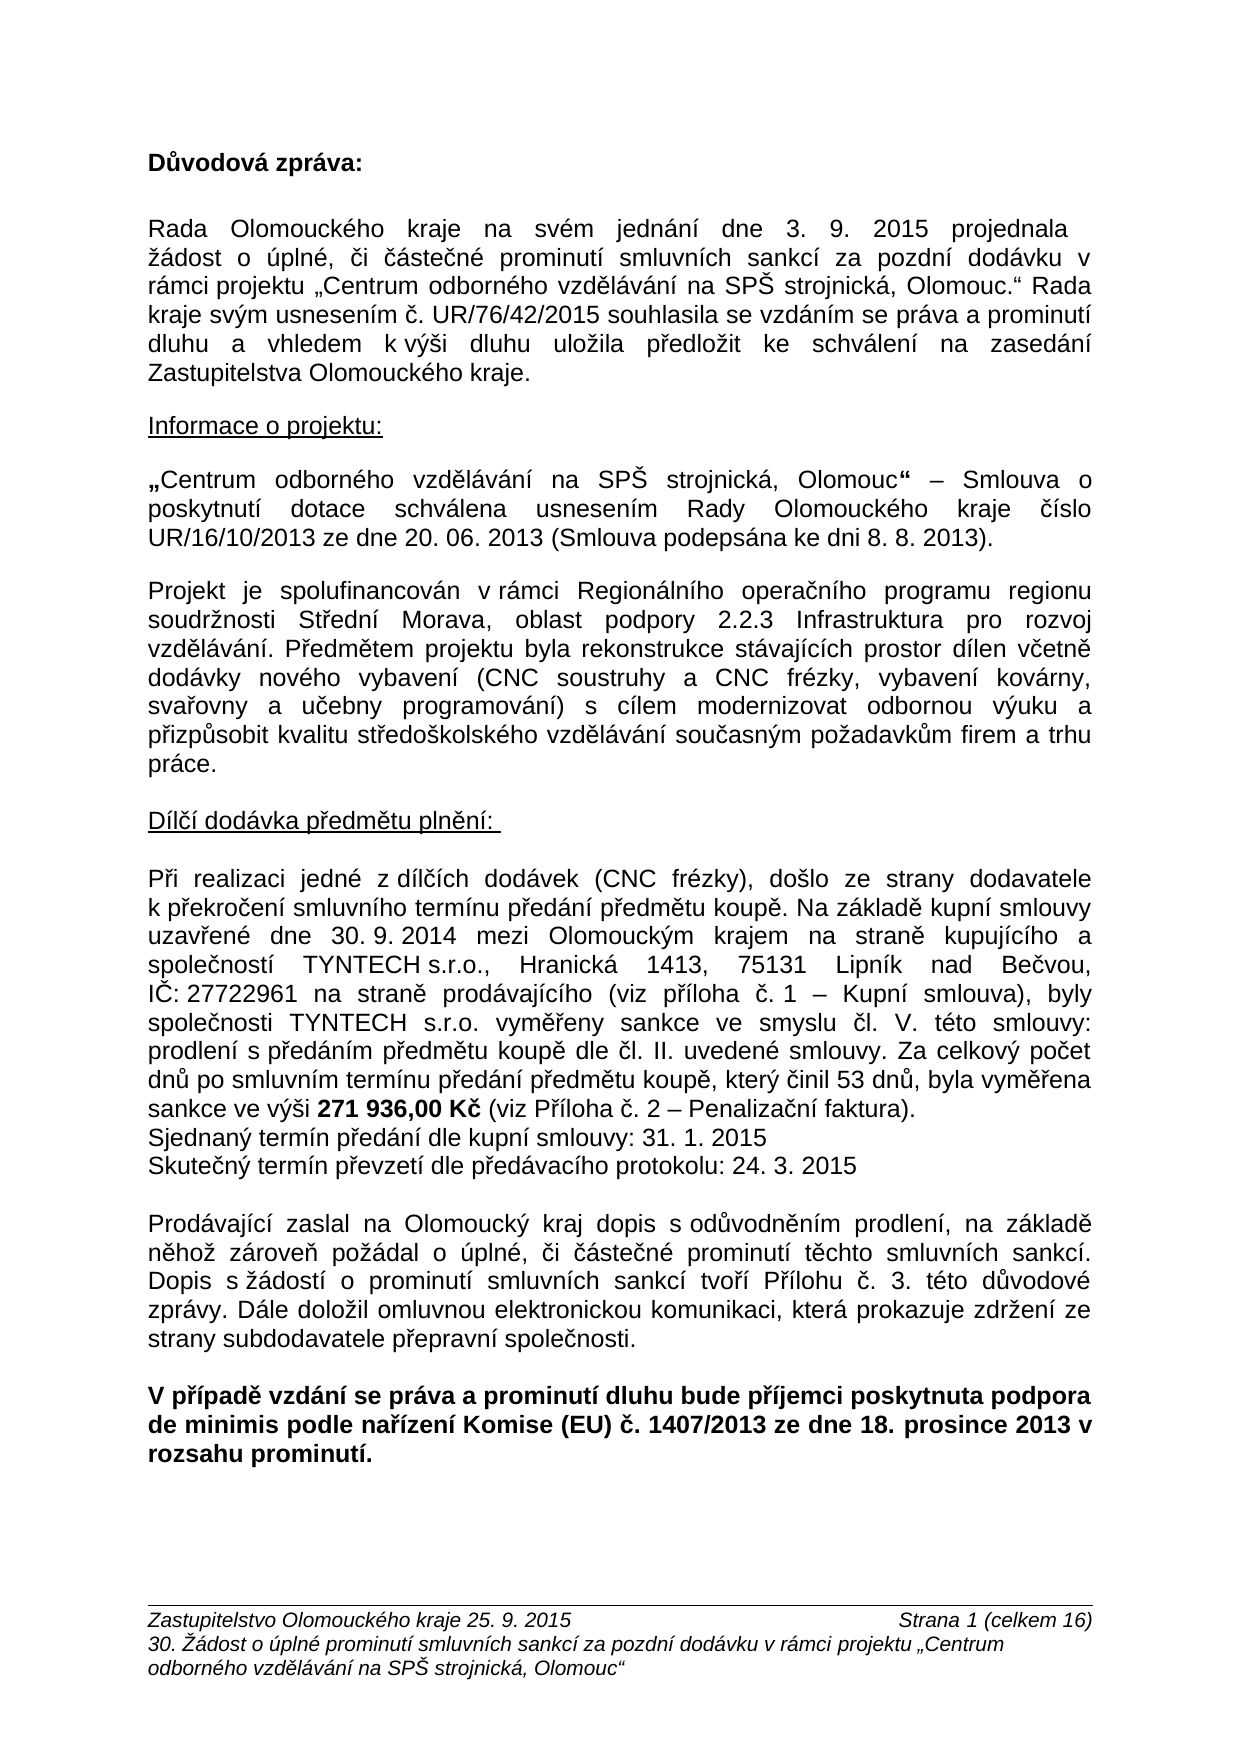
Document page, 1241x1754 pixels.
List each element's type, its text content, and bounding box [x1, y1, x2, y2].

text V případě vzdání se práva a prominutí dluhu bude příjemci poskytnuta podpora de minimis podle nařízení Komise (EU) č. 1407/2013 ze dne 18. prosince 2013 v rozsahu prominutí. [148, 1381, 1093, 1468]
text Skutečný termín převzetí dle předávacího protokolu: 24. 3. 2015 [148, 1151, 1093, 1180]
text Dílčí dodávka předmětu plnění: [148, 806, 1093, 835]
text Rada Olomouckého kraje na svém jednání dne 3. 9. 2015 projednala žádost o úplné, či částečné prominutí smluvních sankcí za pozdní dodávku v rámci projektu „Centrum odborného vzdělávání na SPŠ strojnická, Olomouc.“ Rada kraje svým usnesením č. UR/76/42/2015 souhlasila se vzdáním se práva a prominutí dluhu a vhledem k výši dluhu uložila předložit ke schválení na zasedání Zastupitelstva Olomouckého kraje. [148, 214, 1093, 386]
text Prodávající zaslal na Olomoucký kraj dopis s odůvodněním prodlení, na základě něhož zároveň požádal o úplné, či částečné prominutí těchto smluvních sankcí. Dopis s žádostí o prominutí smluvních sankcí tvoří Přílohu č. 3. této důvodové zprávy. Dále doložil omluvnou elektronickou komunikaci, která prokazuje zdržení ze strany subdodavatele přepravní společnosti. [148, 1209, 1093, 1353]
text Projekt je spolufinancován v rámci Regionálního operačního programu regionu soudržnosti Střední Morava, oblast podpory 2.2.3 Infrastruktura pro rozvoj vzdělávání. Předmětem projektu byla rekonstrukce stávajících prostor dílen včetně dodávky nového vybavení (CNC soustruhy a CNC frézky, vybavení kovárny, svařovny a učebny programování) s cílem modernizovat odbornou výuku a přizpůsobit kvalitu středoškolského vzdělávání současným požadavkům firem a trhu práce. [148, 576, 1093, 778]
text „Centrum odborného vzdělávání na SPŠ strojnická, Olomouc“ – Smlouva o poskytnutí dotace schválena usnesením Rady Olomouckého kraje číslo UR/16/10/2013 ze dne 20. 06. 2013 (Smlouva podepsána ke dni 8. 8. 2013). [148, 465, 1093, 551]
text Důvodová zpráva: [148, 148, 1093, 176]
text Sjednaný termín předání dle kupní smlouvy: 31. 1. 2015 [148, 1123, 1093, 1151]
text Informace o projektu: [148, 411, 1093, 440]
text Při realizaci jedné z dílčích dodávek (CNC frézky), došlo ze strany dodavatele k překročení smluvního termínu předání předmětu koupě. Na základě kupní smlouvy uzavřené dne 30. 9. 2014 mezi Olomouckým krajem na straně kupujícího a společností TYNTECH s.r.o., Hranická 1413, 75131 Lipník nad Bečvou, IČ: 27722961 na straně prodávajícího (viz příloha č. 1 – Kupní smlouva), byly společnosti TYNTECH s.r.o. vyměřeny sankce ve smyslu čl. V. této smlouvy: prodlení s předáním předmětu koupě dle čl. II. uvedené smlouvy. Za celkový počet dnů po smluvním termínu předání předmětu koupě, který činil 53 dnů, byla vyměřena sankce ve výši 271 936,00 Kč (viz Příloha č. 2 – Penalizační faktura). [148, 864, 1093, 1123]
